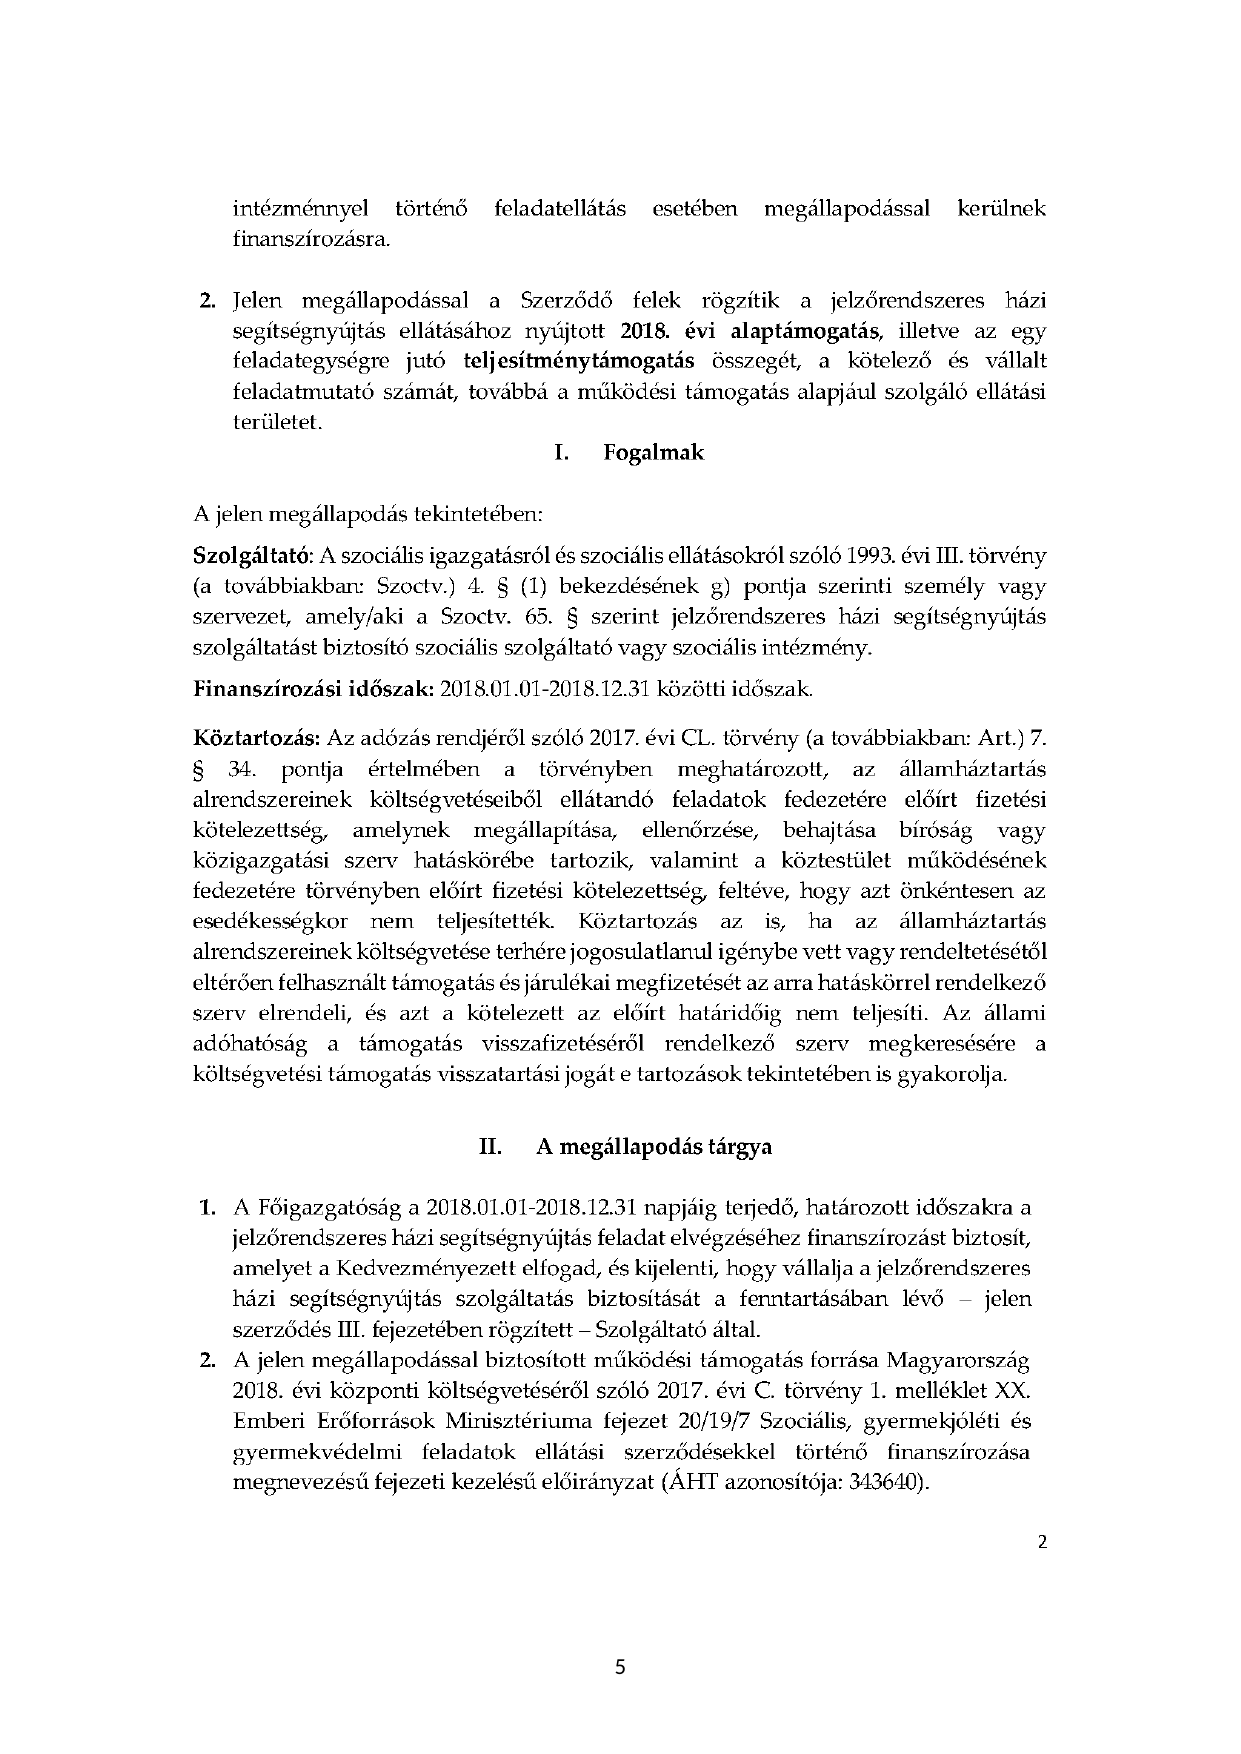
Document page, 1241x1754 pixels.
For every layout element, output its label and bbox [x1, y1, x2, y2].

picture [59, 59, 1180, 1645]
